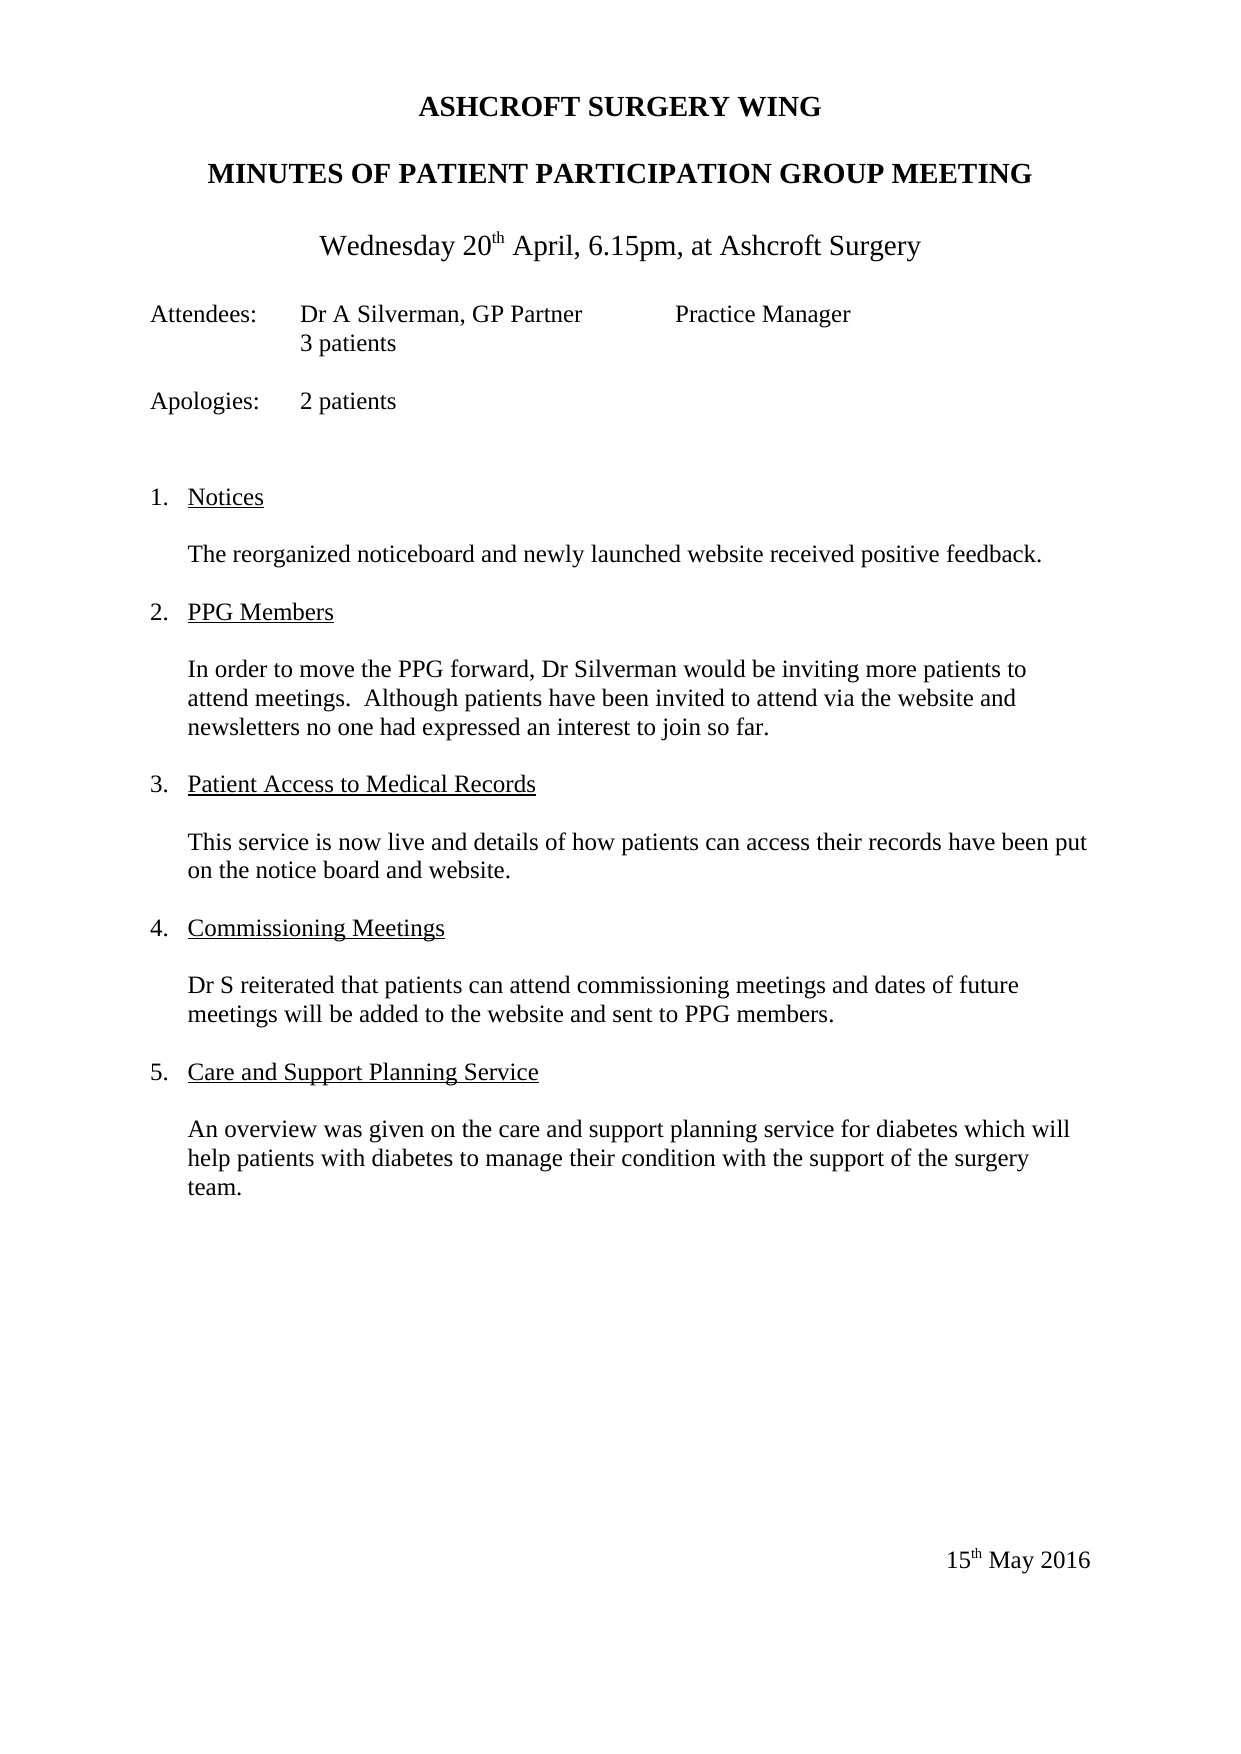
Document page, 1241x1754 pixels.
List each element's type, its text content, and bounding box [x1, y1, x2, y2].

list In order to move the PPG forward, Dr Silverman would be inviting more patients to attend meetings. Although patients have been invited to attend via the website and newsletters no one had expressed an interest to join so far. [187, 654, 1090, 740]
list PPG Members [150, 597, 1090, 625]
list The reorganized noticeboard and newly launched website received positive feedback. [187, 539, 1090, 568]
text 15th May 2016 [150, 1545, 1090, 1574]
text MINUTES OF PATIENT PARTICIPATION GROUP MEETING [150, 156, 1090, 189]
list Commissioning Meetings [150, 913, 1090, 942]
list Notices [150, 482, 1090, 510]
list Patient Access to Medical Records [150, 769, 1090, 798]
text 5. Care and Support Planning Service [150, 1057, 1090, 1085]
text An overview was given on the care and support planning service for diabetes which will help patients with diabetes to manage their condition with the support of the surgery team. [150, 1114, 1090, 1200]
text ASHCROFT SURGERY WING [150, 89, 1090, 122]
text Apologies: 2 patients [150, 386, 1090, 414]
text Attendees: Dr A Silverman, GP Partner Practice Manager [150, 299, 1090, 328]
list Dr S reiterated that patients can attend commissioning meetings and dates of future meetings will be added to the website and sent to PPG members. [187, 970, 1090, 1028]
text 3 patients [150, 328, 1090, 357]
text This service is now live and details of how patients can access their records have been put on the notice board and website. [187, 827, 1090, 884]
text Wednesday 20th April, 6.15pm, at Ashcroft Surgery [150, 228, 1090, 261]
